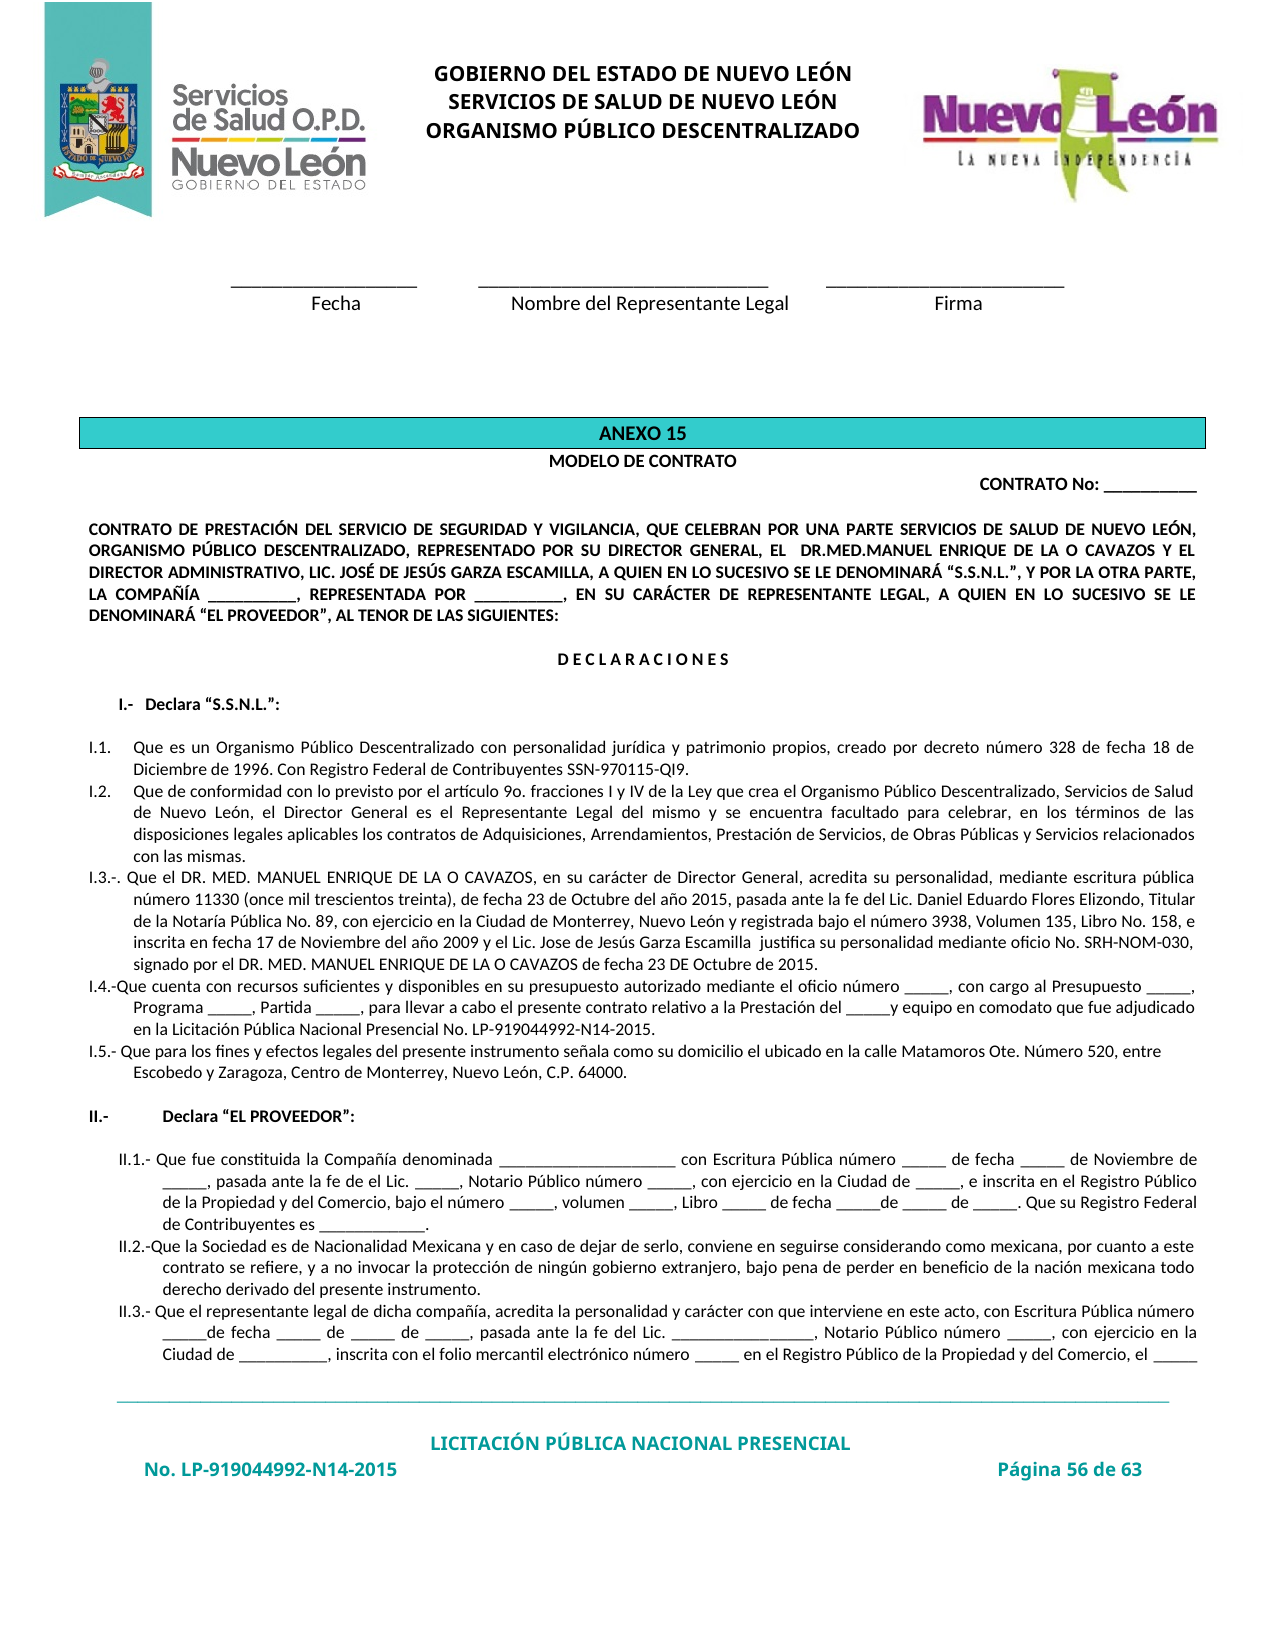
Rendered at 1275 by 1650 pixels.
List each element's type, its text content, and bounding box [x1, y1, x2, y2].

text II.- Declara “EL PROVEEDOR”: [89, 1105, 1198, 1127]
text __________________ ____________________________ _______________________ [89, 265, 1207, 290]
text II.2.-Que la Sociedad es de Nacionalidad Mexicana y en caso de dejar de serlo, conviene en seguirse considerando como mexicana, por cuanto a este contrato se refiere, y a no invocar la protección de ningún gobierno extranjero, bajo pena de perder en beneficio de la nación mexicana todo derecho derivado del presente instrumento. [118, 1235, 1198, 1300]
subtitle D E C L A R A C I O N E S [89, 648, 1197, 669]
text I.5.- Que para los fines y efectos legales del presente instrumento señala como su domicilio el ubicado en la calle Matamoros Ote. Número 520, entre Escobedo y Zaragoza, Centro de Monterrey, Nuevo León, C.P. 64000. [89, 1040, 1198, 1083]
text MODELO DE CONTRATO [89, 449, 1197, 472]
text I.- Declara “S.S.N.L.”: [118, 693, 1198, 715]
text ANEXO 15 [80, 418, 1205, 448]
text Fecha Nombre del Representante Legal Firma [89, 290, 1207, 316]
text I.2. Que de conformidad con lo previsto por el artículo 9o. fracciones I y IV de la Ley que crea el Organismo Público Descentralizado, Servicios de Salud de Nuevo León, el Director General es el Representante Legal del mismo y se encuentra facultado para celebrar, en los términos de las disposiciones legales aplicables los contratos de Adquisiciones, Arrendamientos, Prestación de Servicios, de Obras Públicas y Servicios relacionados con las mismas. [89, 780, 1197, 867]
text I.3.-. Que el DR. MED. MANUEL ENRIQUE DE LA O CAVAZOS, en su carácter de Director General, acredita su personalidad, mediante escritura pública número 11330 (once mil trescientos treinta), de fecha 23 de Octubre del año 2015, pasada ante la fe del Lic. Daniel Eduardo Flores Elizondo, Titular de la Notaría Pública No. 89, con ejercicio en la Ciudad de Monterrey, Nuevo León y registrada bajo el número 3938, Volumen 135, Libro No. 158, e inscrita en fecha 17 de Noviembre del año 2009 y el Lic. Jose de Jesús Garza Escamilla justifica su personalidad mediante oficio No. SRH-NOM-030, signado por el DR. MED. MANUEL ENRIQUE DE LA O CAVAZOS de fecha 23 DE Octubre de 2015. [89, 867, 1198, 975]
picture [15, 2, 1249, 229]
text CONTRATO No: __________ [89, 472, 1197, 495]
text I.1. Que es un Organismo Público Descentralizado con personalidad jurídica y patrimonio propios, creado por decreto número 328 de fecha 18 de Diciembre de 1996. Con Registro Federal de Contribuyentes SSN-970115-QI9. [89, 737, 1197, 780]
text CONTRATO DE PRESTACIÓN DEL SERVICIO DE SEGURIDAD Y VIGILANCIA, QUE CELEBRAN POR UNA PARTE SERVICIOS DE SALUD DE NUEVO LEÓN, ORGANISMO PÚBLICO DESCENTRALIZADO, REPRESENTADO POR SU DIRECTOR GENERAL, EL DR.MED.MANUEL ENRIQUE DE LA O CAVAZOS Y EL DIRECTOR ADMINISTRATIVO, LIC. JOSÉ DE JESÚS GARZA ESCAMILLA, A QUIEN EN LO SUCESIVO SE LE DENOMINARÁ “S.S.N.L.”, Y POR LA OTRA PARTE, LA COMPAÑÍA __________, REPRESENTADA POR __________, EN SU CARÁCTER DE REPRESENTANTE LEGAL, A QUIEN EN LO SUCESIVO SE LE DENOMINARÁ “EL PROVEEDOR”, AL TENOR DE LAS SIGUIENTES: [89, 518, 1198, 626]
text I.4.-Que cuenta con recursos suficientes y disponibles en su presupuesto autorizado mediante el oficio número _____, con cargo al Presupuesto _____, Programa _____, Partida _____, para llevar a cabo el presente contrato relativo a la Prestación del _____y equipo en comodato que fue adjudicado en la Licitación Pública Nacional Presencial No. LP-919044992-N14-2015. [89, 975, 1197, 1040]
text II.1.- Que fue constituida la Compañía denominada ____________________ con Escritura Pública número _____ de fecha _____ de Noviembre de _____, pasada ante la fe de el Lic. _____, Notario Público número _____, con ejercicio en la Ciudad de _____, e inscrita en el Registro Público de la Propiedad y del Comercio, bajo el número _____, volumen _____, Libro _____ de fecha _____de _____ de _____. Que su Registro Federal de Contribuyentes es ____________. [118, 1148, 1198, 1235]
